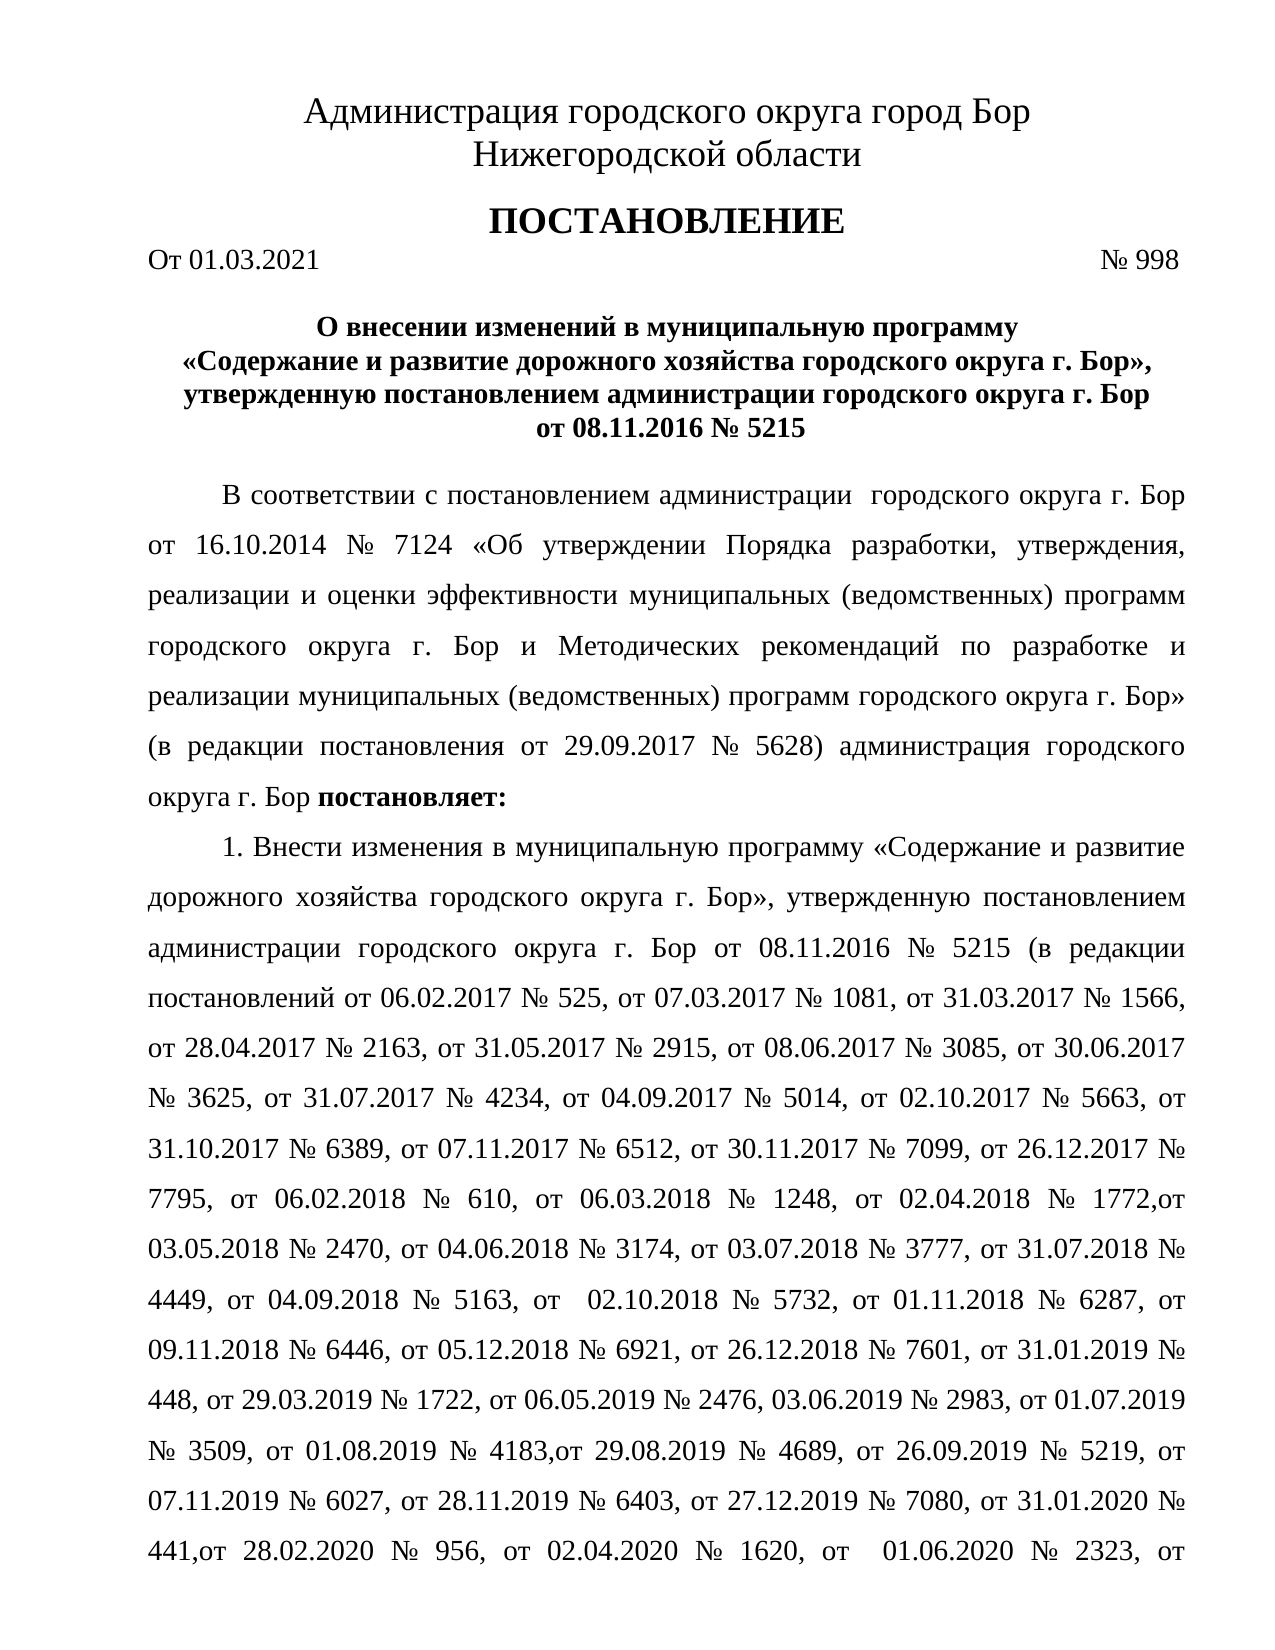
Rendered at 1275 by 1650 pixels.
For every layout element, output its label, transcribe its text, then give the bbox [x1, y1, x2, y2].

text Администрация городского округа город Бор [148, 89, 1186, 132]
text от 08.11.2016 № 5215 [148, 410, 1186, 443]
subtitle ПОСТАНОВЛЕНИЕ [148, 199, 1186, 242]
text В соответствии с постановлением администрации городского округа г. Бор от 16.10.2014 № 7124 «Об утверждении Порядка разработки, утверждения, реализации и оценки эффективности муниципальных (ведомственных) программ городского округа г. Бор и Методических рекомендаций по разработке и реализации муниципальных (ведомственных) программ городского округа г. Бор» (в редакции постановления от 29.09.2017 № 5628) администрация городского округа г. Бор постановляет: [148, 477, 1186, 812]
text Нижегородской области [148, 132, 1186, 175]
subtitle От 01.03.2021 № 998 [148, 242, 1186, 276]
text «Содержание и развитие дорожного хозяйства городского округа г. Бор», утвержденную постановлением администрации городского округа г. Бор [148, 343, 1186, 410]
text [148, 829, 1186, 1567]
text О внесении изменений в муниципальную программу [148, 309, 1186, 343]
